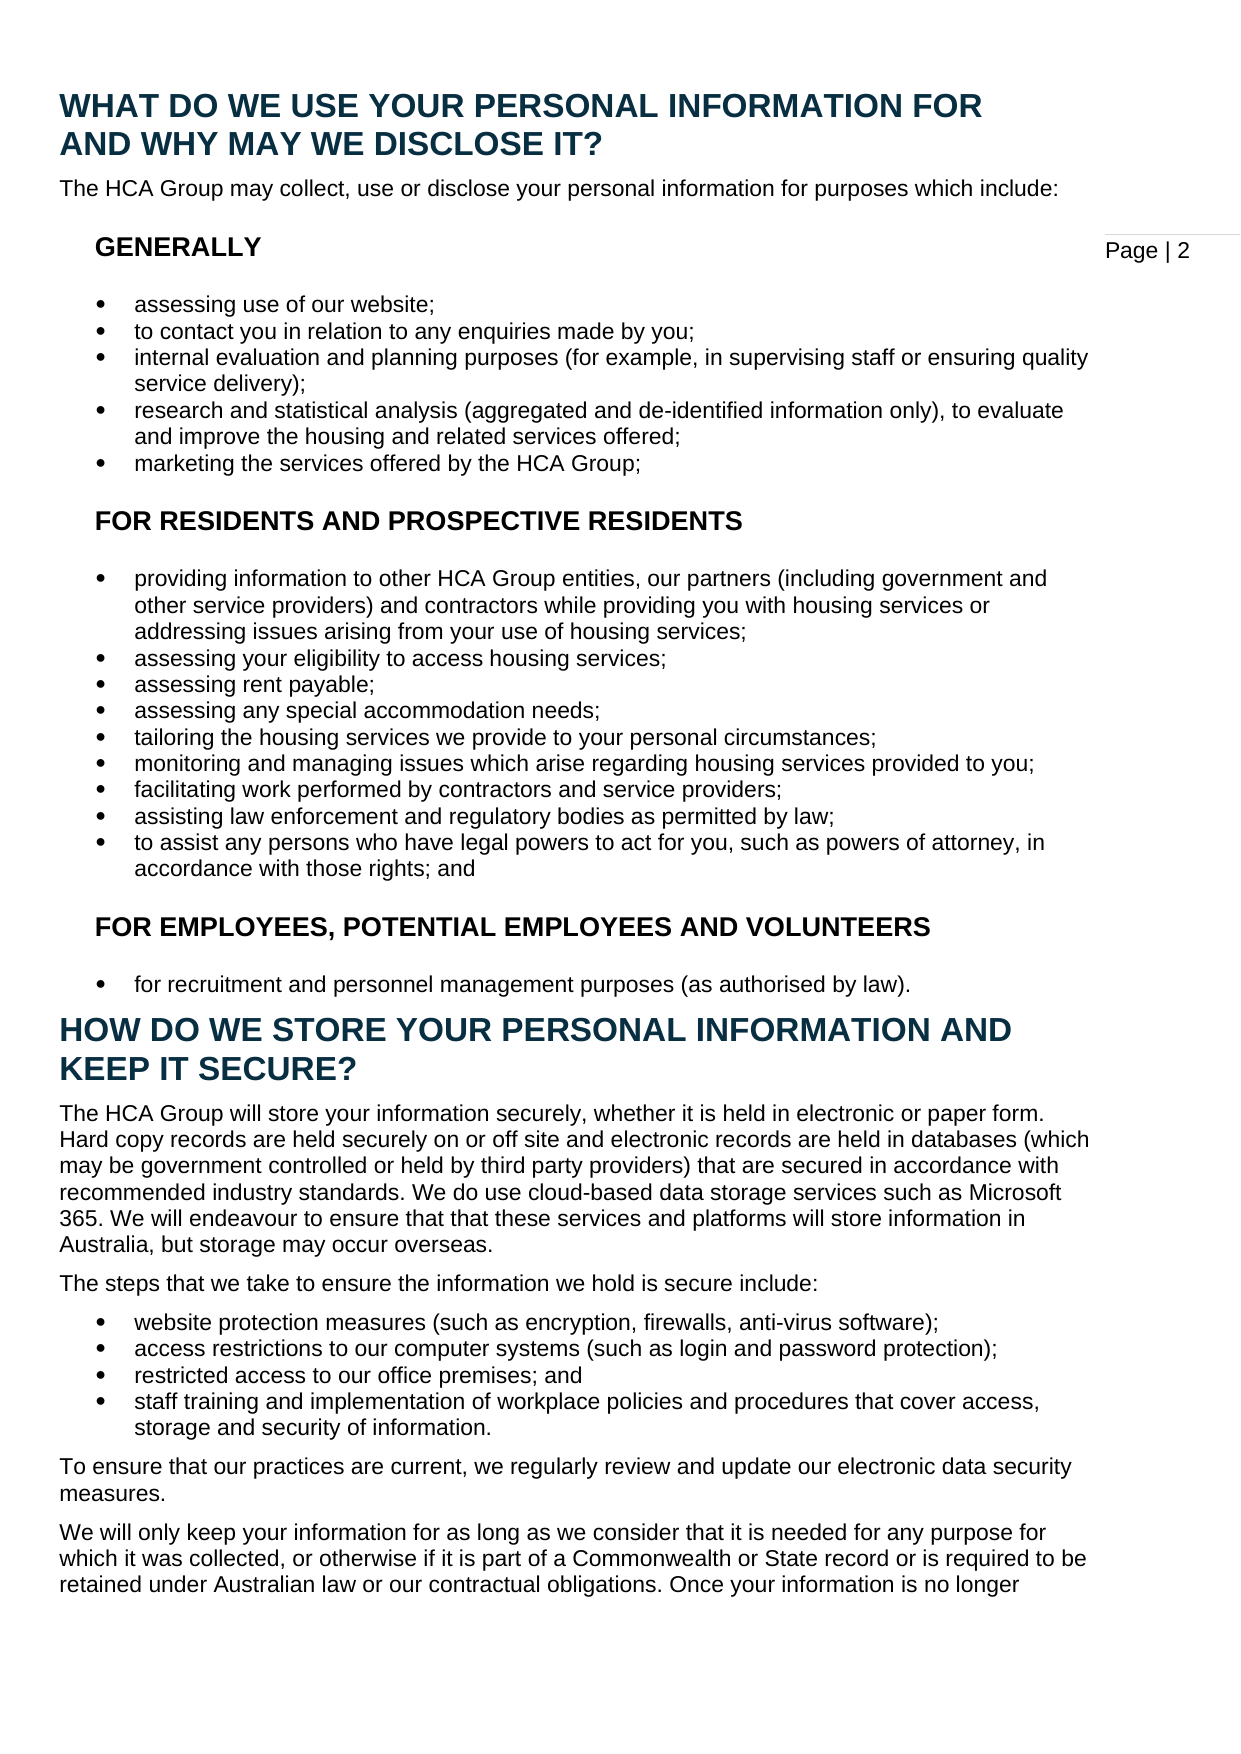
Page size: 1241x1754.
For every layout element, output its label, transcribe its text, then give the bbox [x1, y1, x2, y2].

subtitle HOW DO WE STORE YOUR PERSONAL INFORMATION AND KEEP IT SECURE? [59, 1010, 1061, 1087]
subtitle WHAT DO WE USE YOUR PERSONAL INFORMATION FOR AND WHY MAY WE DISCLOSE IT? [59, 86, 1061, 163]
list assessing use of our website; [97, 291, 1090, 318]
list marketing the services offered by the HCA Group; [97, 449, 1090, 476]
list staff training and implementation of workplace policies and procedures that cover access, storage and security of information. [97, 1388, 1090, 1441]
list to contact you in relation to any enquiries made by you; [97, 318, 1090, 344]
list internal evaluation and planning purposes (for example, in supervising staff or ensuring quality service delivery); [97, 344, 1090, 397]
list tailoring the housing services we provide to your personal circumstances; [97, 723, 1090, 750]
text To ensure that our practices are current, we regularly review and update our electronic data security measures. [59, 1453, 1090, 1506]
list providing information to other HCA Group entities, our partners (including government and other service providers) and contractors while providing you with housing services or addressing issues arising from your use of housing services; [97, 565, 1090, 644]
list for recruitment and personnel management purposes (as authorised by law). [97, 971, 1090, 998]
text The HCA Group will store your information securely, whether it is held in electronic or paper form. Hard copy records are held securely on or off site and electronic records are held in databases (which may be government controlled or held by third party providers) that are secured in accordance with recommended industry standards. We do use cloud-based data storage services such as Microsoft 365. We will endeavour to ensure that that these services and platforms will store information in Australia, but storage may occur overseas. [59, 1099, 1090, 1258]
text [59, 1518, 1090, 1597]
list website protection measures (such as encryption, firewalls, anti-virus software); [97, 1309, 1090, 1335]
subtitle GENERALLY [94, 231, 1090, 262]
subtitle FOR EMPLOYEES, POTENTIAL EMPLOYEES AND VOLUNTEERS [94, 911, 1090, 942]
list access restrictions to our computer systems (such as login and password protection); [97, 1335, 1090, 1362]
list assessing your eligibility to access housing services; [97, 644, 1090, 671]
list to assist any persons who have legal powers to act for you, such as powers of attorney, in accordance with those rights; and [97, 829, 1090, 882]
list assessing any special accommodation needs; [97, 697, 1090, 723]
list assessing rent payable; [97, 671, 1090, 697]
subtitle FOR RESIDENTS AND PROSPECTIVE RESIDENTS [94, 505, 1090, 536]
list restricted access to our office premises; and [97, 1362, 1090, 1388]
list facilitating work performed by contractors and service providers; [97, 776, 1090, 803]
text The HCA Group may collect, use or disclose your personal information for purposes which include: [59, 175, 1090, 202]
list research and statistical analysis (aggregated and de-identified information only), to evaluate and improve the housing and related services offered; [97, 397, 1090, 449]
list assisting law enforcement and regulatory bodies as permitted by law; [97, 803, 1090, 829]
list monitoring and managing issues which arise regarding housing services provided to you; [97, 750, 1090, 776]
text The steps that we take to ensure the information we hold is secure include: [59, 1270, 1090, 1296]
